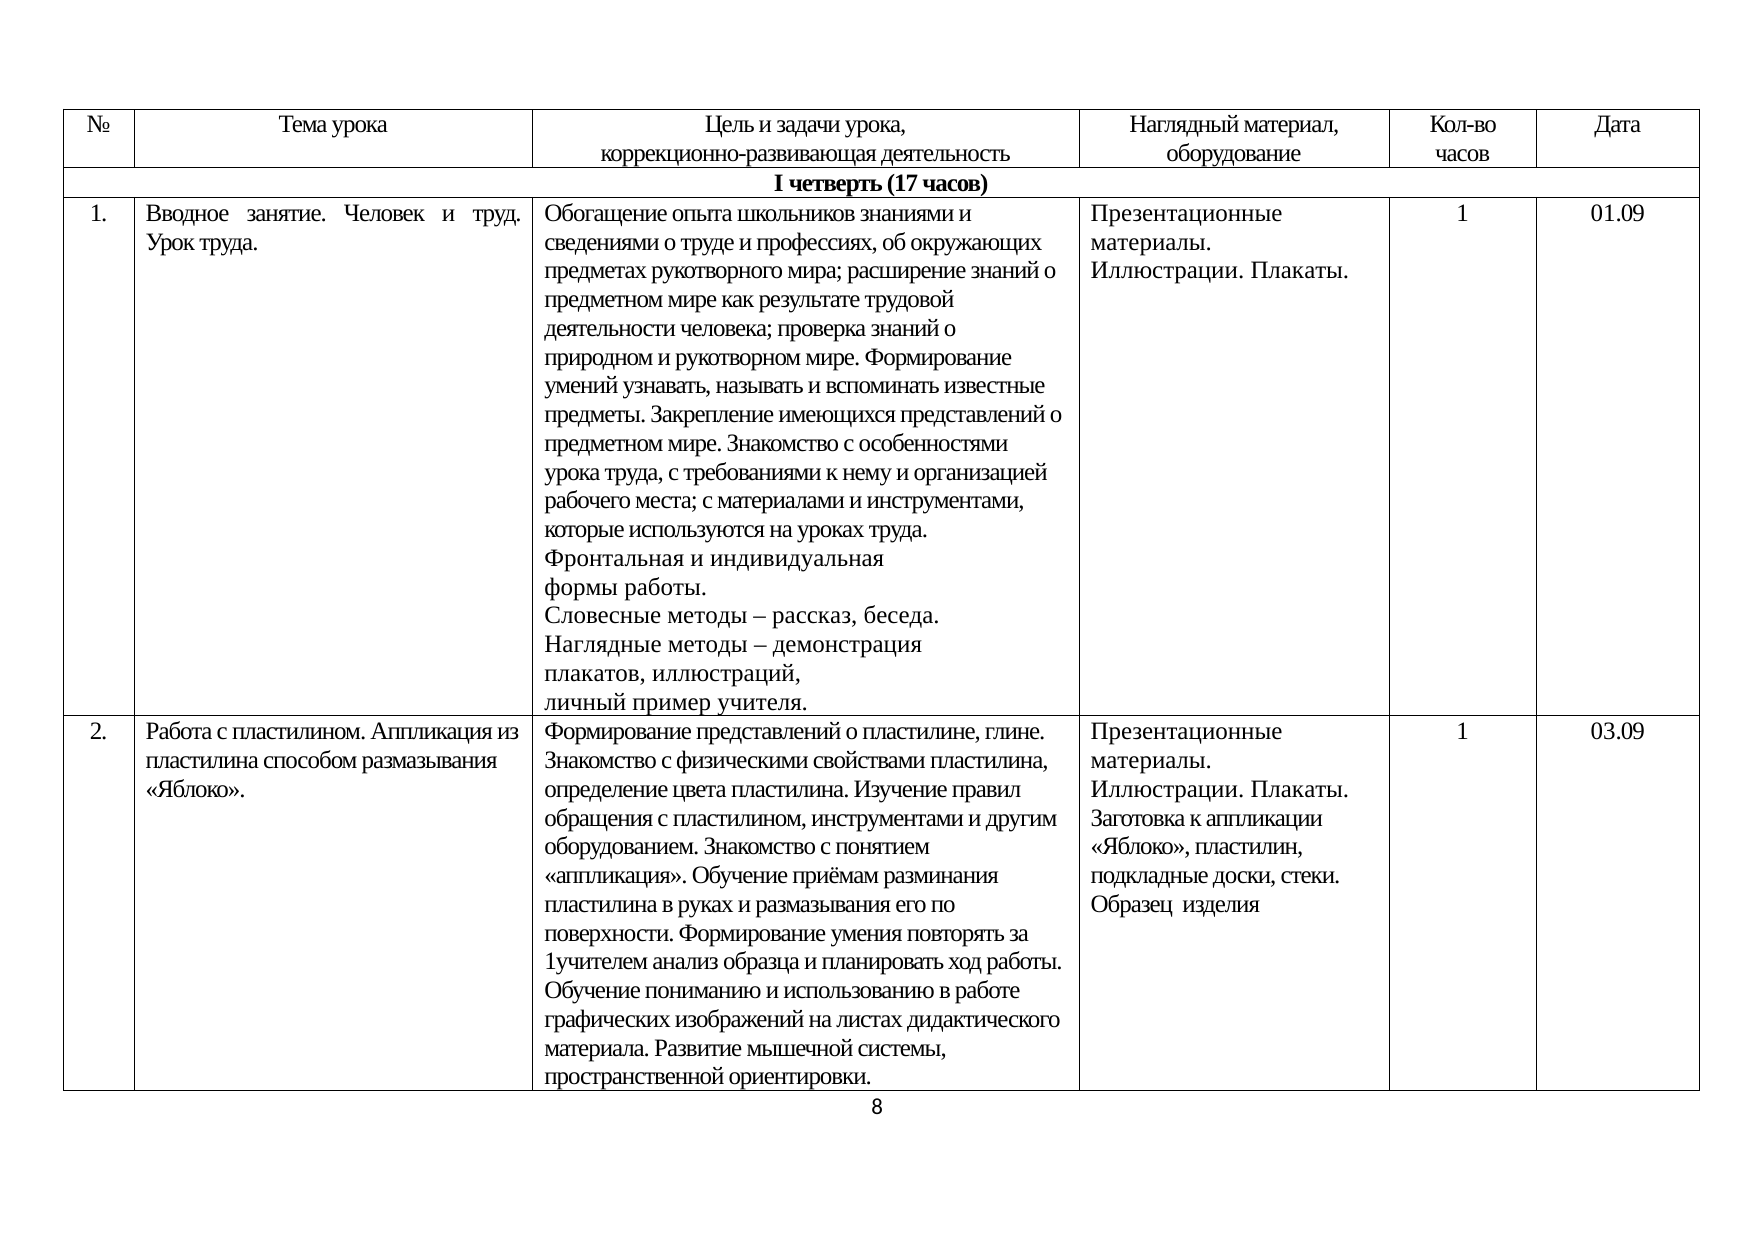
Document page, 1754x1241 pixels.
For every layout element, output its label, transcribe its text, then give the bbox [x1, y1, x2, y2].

table_cell 03.09 [1537, 716, 1699, 1090]
table_cell 2. [64, 716, 134, 1090]
table_cell 1. [64, 198, 134, 715]
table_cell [135, 716, 532, 1090]
table_cell Презентационные материалы. Иллюстрации. Плакаты. [1080, 198, 1389, 715]
table_header Кол-во часов [1390, 110, 1536, 167]
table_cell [1080, 716, 1389, 1090]
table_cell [533, 716, 1079, 1090]
table_header Дата [1537, 110, 1699, 167]
table_cell 1 [1390, 716, 1536, 1090]
table_header Наглядный материал, оборудование [1080, 110, 1389, 167]
table_header № [64, 110, 134, 167]
table_cell Обогащение опыта школьников знаниями и сведениями о труде и профессиях, об окружающих предметах рукотворного мира; расширение знаний о предметном мире как результате трудовой деятельности человека; проверка знаний о природном и рукотворном мире. Формирование умений узнавать, называть и вспоминать известные предметы. Закрепление имеющихся представлений о предметном мире. Знакомство с особенностями урока труда, с требованиями к нему и организацией рабочего места; с материалами и инструментами, которые используются на уроках труда. Фронтальная и индивидуальная формы работы. Словесные методы – рассказ, беседа. Наглядные методы – демонстрация плакатов, иллюстраций, личный пример учителя. [533, 198, 1079, 715]
table_cell 01.09 [1537, 198, 1699, 715]
table_header Цель и задачи урока, коррекционно-развивающая деятельность [533, 110, 1079, 167]
table_header Тема урока [135, 110, 532, 167]
table_cell I четверть (17 часов) [64, 168, 1699, 197]
table_cell 1 [1390, 198, 1536, 715]
table_cell Вводное занятие. Человек и труд. Урок труда. [135, 198, 532, 715]
